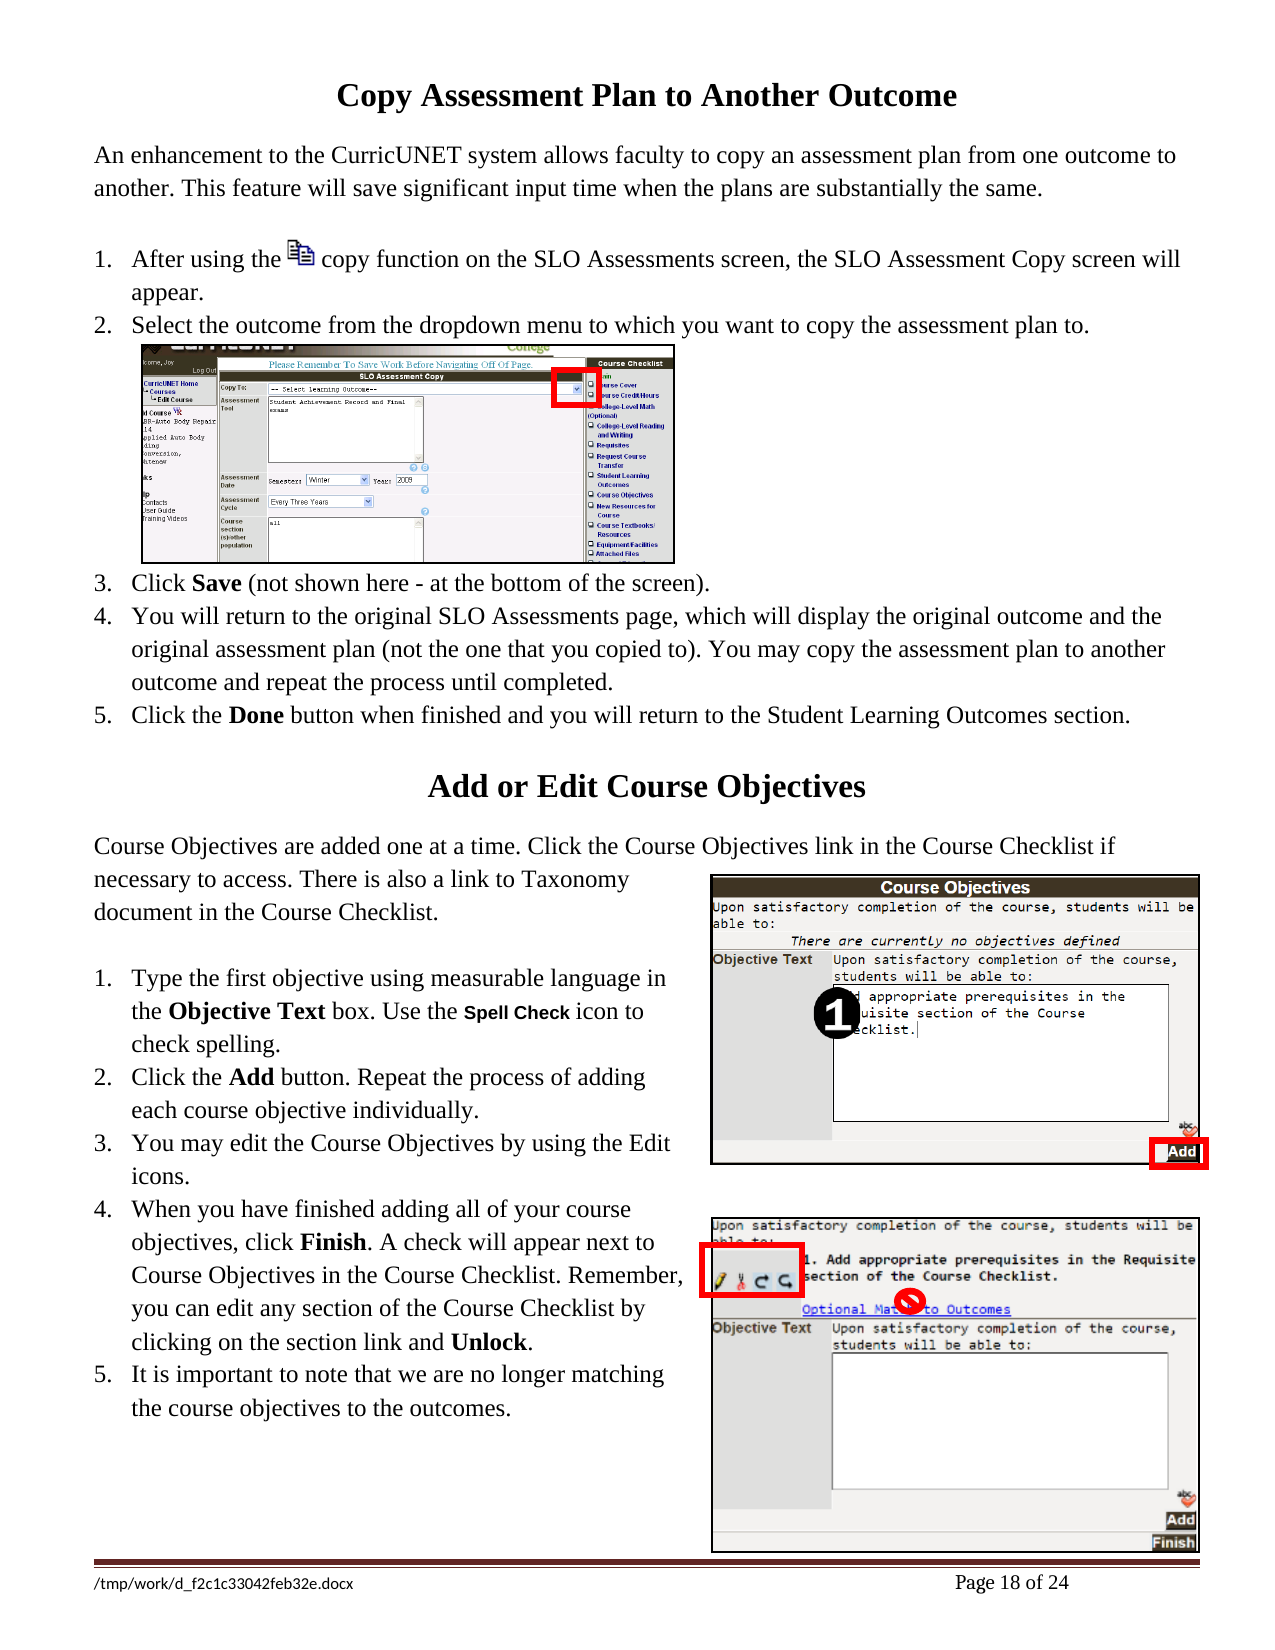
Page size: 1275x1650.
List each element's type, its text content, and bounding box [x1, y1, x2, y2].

list Click the Done button when finished and you will return to the Student Learning Outcomes section. [94, 700, 1200, 729]
list Click the Add button. Repeat the process of adding each course objective individually. [94, 1062, 710, 1124]
list You may edit the Course Objectives by using the Edit icons. [94, 1128, 1200, 1190]
list Type the first objective using measurable language in the Objective Text box. Use the Spell Check icon to check spelling. [94, 963, 710, 1058]
picture [713, 1219, 1196, 1551]
picture [1155, 1144, 1198, 1163]
picture [713, 1248, 799, 1292]
text An enhancement to the CurricUNET system allows faculty to copy an assessment plan from one outcome to another. This feature will save significant input time when the plans are substantially the same. [94, 140, 1200, 202]
list You will return to the original SLO Assessments page, which will display the original outcome and the original assessment plan (not the one that you copied to). You may copy the assessment plan to another outcome and repeat the process until completed. [94, 601, 1200, 696]
text Copy Assessment Plan to Another Outcome [94, 75, 1200, 113]
list When you have finished adding all of your course objectives, click Finish. A check will appear next to Course Objectives in the Course Checklist. Remember, you can edit any section of the Course Checklist by clicking on the section link and Unlock. [94, 1194, 1200, 1355]
picture [287, 238, 317, 268]
list It is important to note that we are no longer matching the course objectives to the outcomes. [94, 1359, 711, 1421]
list Select the outcome from the dropdown menu to which you want to copy the assessment plan to. [94, 310, 1200, 339]
list Click Save (not shown here - at the bottom of the screen). [94, 568, 1200, 597]
picture [713, 876, 1198, 1163]
text Add or Edit Course Objectives [94, 766, 1200, 805]
list After using the copy function on the SLO Assessments screen, the SLO Assessment Copy screen will appear. [94, 239, 1200, 306]
picture [143, 346, 673, 562]
text Course Objectives are added one at a time. Click the Course Objectives link in the Course Checklist if necessary to access. There is also a link to Taxonomy document in the Course Checklist. [94, 831, 1200, 926]
